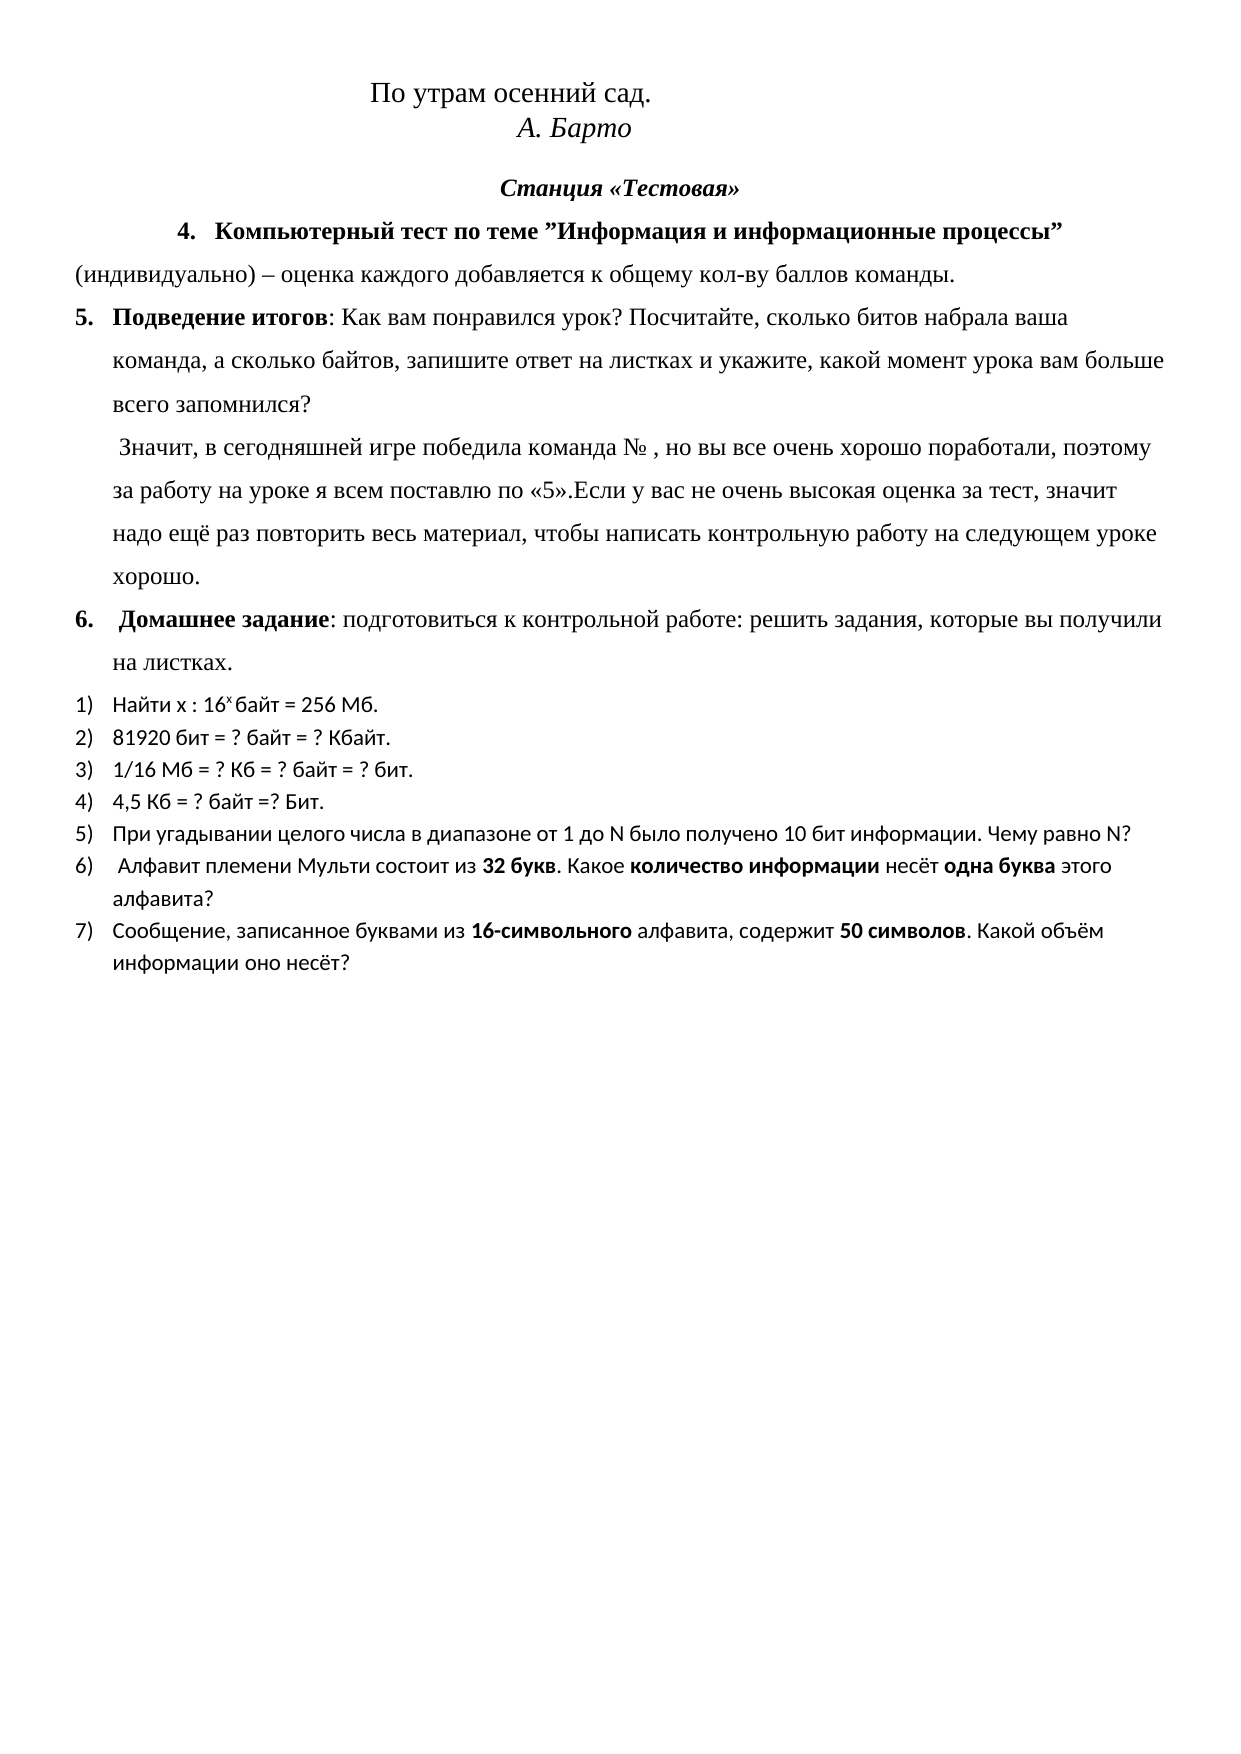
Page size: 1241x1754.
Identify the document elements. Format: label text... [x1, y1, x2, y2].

list Компьютерный тест по теме ”Информация и информационные процессы” [75, 216, 1165, 245]
list Алфавит племени Мульти состоит из 32 букв. Какое количество информации несёт одна буква этого алфавита? [75, 851, 1165, 912]
text (индивидуально) – оценка каждого добавляется к общему кол-ву баллов команды. [75, 259, 1165, 288]
list Сообщение, записанное буквами из 16-символьного алфавита, содержит 50 символов. Какой объём информации оно несёт? [75, 916, 1165, 976]
list 4,5 Кб = ? байт =? Бит. [75, 787, 1165, 815]
list 1/16 Мб = ? Кб = ? байт = ? бит. [75, 755, 1165, 783]
text Значит, в сегодняшней игре победила команда № , но вы все очень хорошо поработали, поэтому за работу на уроке я всем поставлю по «5».Если у вас не очень высокая оценка за тест, значит надо ещё раз повторить весь материал, чтобы написать контрольную работу на следующем уроке хорошо. [112, 432, 1165, 590]
text Станция «Тестовая» [75, 173, 1165, 202]
text По утрам осенний сад. [75, 75, 1165, 108]
list Домашнее задание: подготовиться к контрольной работе: решить задания, которые вы получили на листках. [75, 604, 1165, 676]
list 81920 бит = ? байт = ? Кбайт. [75, 723, 1165, 751]
text А. Барто [75, 110, 1165, 144]
list Подведение итогов: Как вам понравился урок? Посчитайте, сколько битов набрала ваша команда, а сколько байтов, запишите ответ на листках и укажите, какой момент урока вам больше всего запомнился? [75, 302, 1165, 417]
list Найти х : 16х байт = 256 Мб. [75, 691, 1165, 718]
list При угадывании целого числа в диапазоне от 1 до N было получено 10 бит информации. Чему равно N? [75, 819, 1165, 847]
